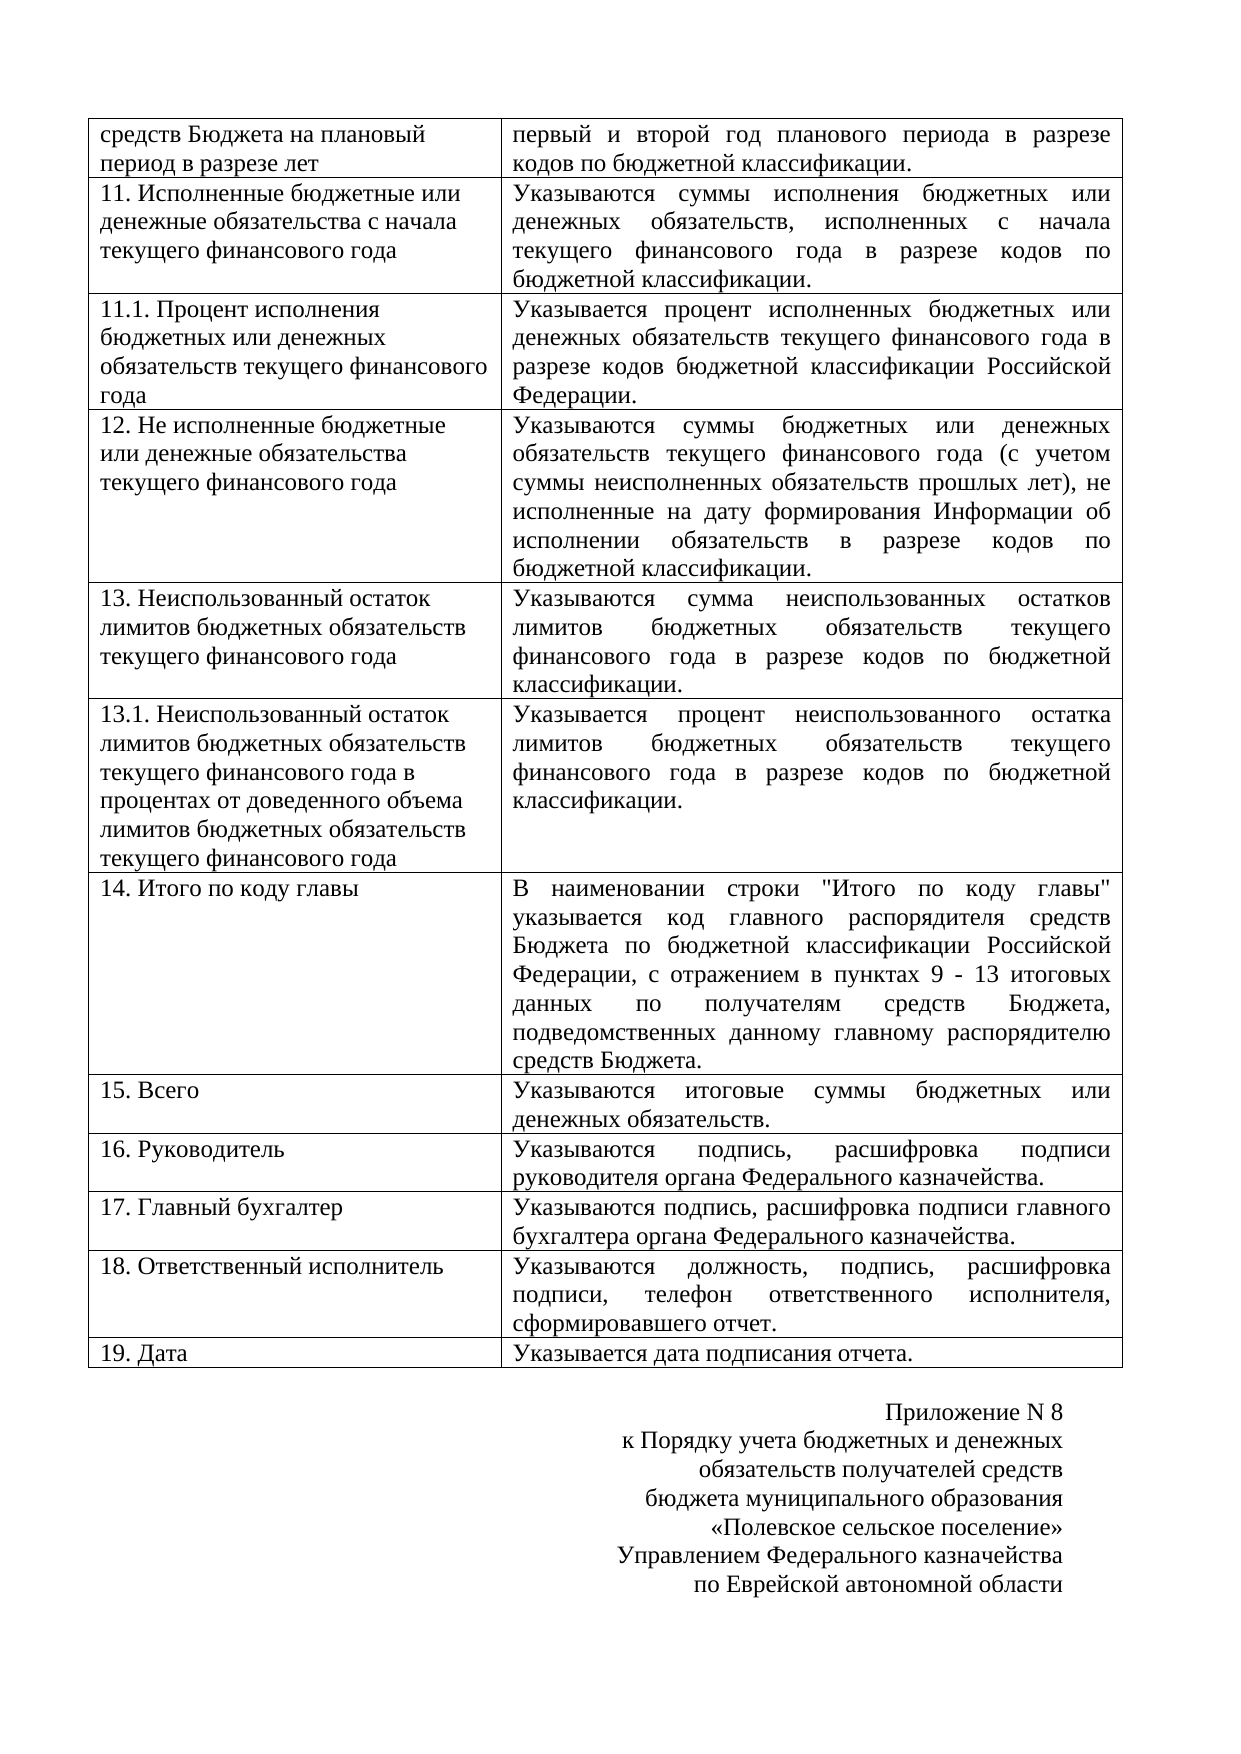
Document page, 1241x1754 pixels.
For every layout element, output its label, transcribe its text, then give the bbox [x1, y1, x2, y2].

table_cell 18. Ответственный исполнитель [89, 1251, 501, 1337]
table_cell Указывается дата подписания отчета. [502, 1338, 1122, 1367]
text Приложение N 8 к Порядку учета бюджетных и денежных обязательств получателей средств бюджета муниципального образования [88, 1397, 1063, 1512]
table_cell Указываются суммы бюджетных или денежных обязательств текущего финансового года (с учетом суммы неисполненных обязательств прошлых лет), не исполненные на дату формирования Информации об исполнении обязательств в разрезе кодов по бюджетной классификации. [502, 410, 1122, 582]
table_cell Указываются итоговые суммы бюджетных или денежных обязательств. [502, 1075, 1122, 1133]
table_cell 11.1. Процент исполнения бюджетных или денежных обязательств текущего финансового года [89, 294, 501, 409]
table_cell 11. Исполненные бюджетные или денежные обязательства с начала текущего финансового года [89, 178, 501, 293]
table_cell 16. Руководитель [89, 1134, 501, 1191]
table_cell Указываются сумма неиспользованных остатков лимитов бюджетных обязательств текущего финансового года в разрезе кодов по бюджетной классификации. [502, 583, 1122, 698]
table_cell 12. Не исполненные бюджетные или денежные обязательства текущего финансового года [89, 410, 501, 582]
table_cell 15. Всего [89, 1075, 501, 1133]
table_cell Указываются должность, подпись, расшифровка подписи, телефон ответственного исполнителя, сформировавшего отчет. [502, 1251, 1122, 1337]
text «Полевское сельское поселение» [88, 1512, 1063, 1540]
table_cell 14. Итого по коду главы [89, 873, 501, 1074]
table_cell В наименовании строки "Итого по коду главы" указывается код главного распорядителя средств Бюджета по бюджетной классификации Российской Федерации, с отражением в пунктах 9 - 13 итоговых данных по получателям средств Бюджета, подведомственных данному главному распорядителю средств Бюджета. [502, 873, 1122, 1074]
table_cell 17. Главный бухгалтер [89, 1192, 501, 1250]
table_cell Указывается процент исполненных бюджетных или денежных обязательств текущего финансового года в разрезе кодов бюджетной классификации Российской Федерации. [502, 294, 1122, 409]
table_cell Указывается процент неиспользованного остатка лимитов бюджетных обязательств текущего финансового года в разрезе кодов по бюджетной классификации. [502, 699, 1122, 872]
table_cell Указываются подпись, расшифровка подписи руководителя органа Федерального казначейства. [502, 1134, 1122, 1191]
text по Еврейской автономной области [88, 1569, 1063, 1598]
text Управлением Федерального казначейства [88, 1540, 1063, 1569]
table_cell Указываются подпись, расшифровка подписи главного бухгалтера органа Федерального казначейства. [502, 1192, 1122, 1250]
table_cell 13.1. Неиспользованный остаток лимитов бюджетных обязательств текущего финансового года в процентах от доведенного объема лимитов бюджетных обязательств текущего финансового года [89, 699, 501, 872]
table_cell 19. Дата [89, 1338, 501, 1367]
table_cell Указываются суммы исполнения бюджетных или денежных обязательств, исполненных с начала текущего финансового года в разрезе кодов по бюджетной классификации. [502, 178, 1122, 293]
table_cell 13. Неиспользованный остаток лимитов бюджетных обязательств текущего финансового года [89, 583, 501, 698]
table_cell 10.1. Принятые на учет бюджетные или денежные обязательства за счет средств Бюджета на плановый период в разрезе лет [89, 119, 501, 177]
